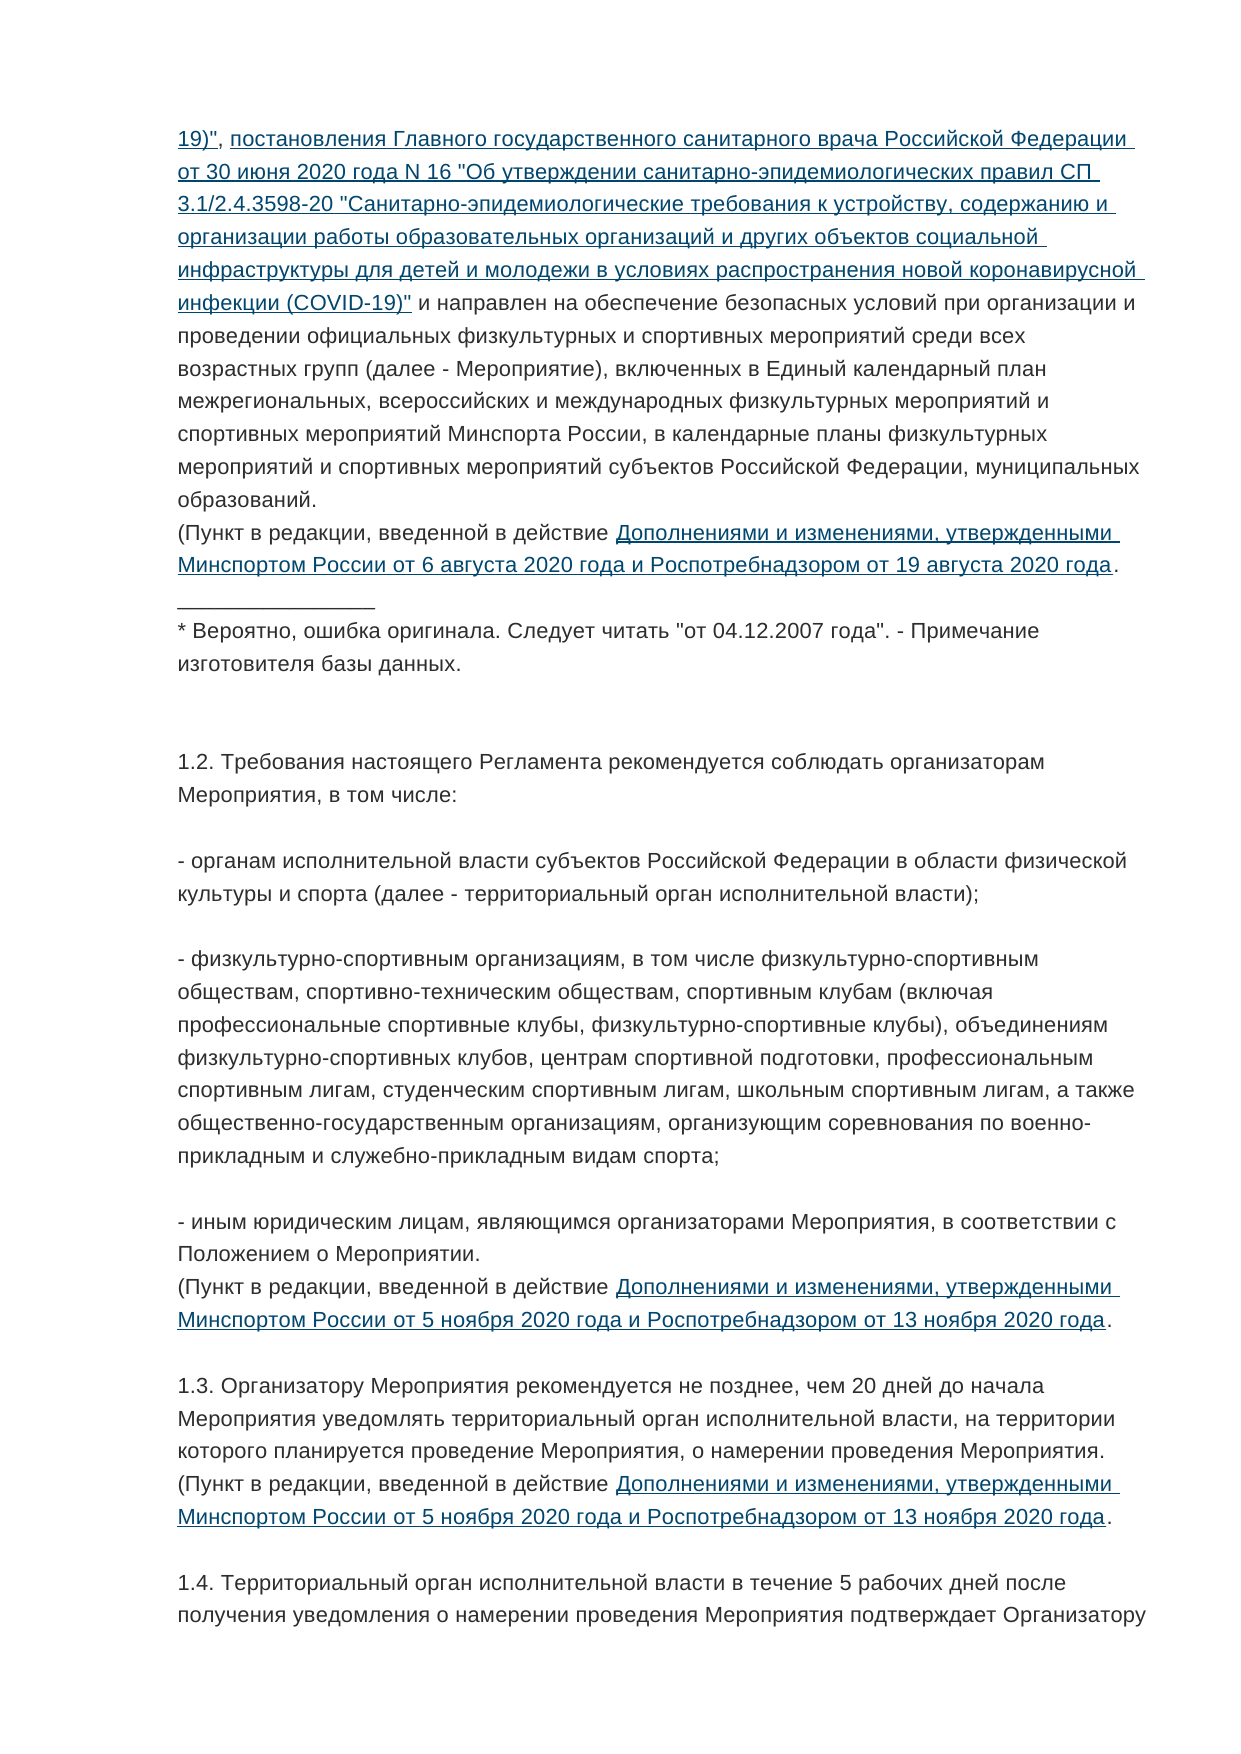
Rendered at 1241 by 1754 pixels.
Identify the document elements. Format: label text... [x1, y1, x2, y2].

text - органам исполнительной власти субъектов Российской Федерации в области физической культуры и спорта (далее - территориальный орган исполнительной власти); [177, 840, 1152, 938]
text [177, 1562, 1152, 1627]
text - иным юридическим лицам, являющимся организаторами Мероприятия, в соответствии с Положением о Мероприятии. (Пункт в редакции, введенной в действие Дополнениями и изменениями, утвержденными Минспортом России от 5 ноября 2020 года и Роспотребнадзором от 13 ноября 2020 года. [177, 1201, 1152, 1365]
text 1.3. Организатору Мероприятия рекомендуется не позднее, чем 20 дней до начала Мероприятия уведомлять территориальный орган исполнительной власти, на территории которого планируется проведение Мероприятия, о намерении проведения Мероприятия. (Пункт в редакции, введенной в действие Дополнениями и изменениями, утвержденными Минспортом России от 5 ноября 2020 года и Роспотребнадзором от 13 ноября 2020 года. [177, 1365, 1152, 1562]
text 1.2. Требования настоящего Регламента рекомендуется соблюдать организаторам Мероприятия, в том числе: [177, 742, 1152, 840]
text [177, 118, 1152, 742]
text - физкультурно-спортивным организациям, в том числе физкультурно-спортивным обществам, спортивно-техническим обществам, спортивным клубам (включая профессиональные спортивные клубы, физкультурно-спортивные клубы), объединениям физкультурно-спортивных клубов, центрам спортивной подготовки, профессиональным спортивным лигам, студенческим спортивным лигам, школьным спортивным лигам, а также общественно-государственным организациям, организующим соревнования по военно-прикладным и служебно-прикладным видам спорта; [177, 938, 1152, 1201]
